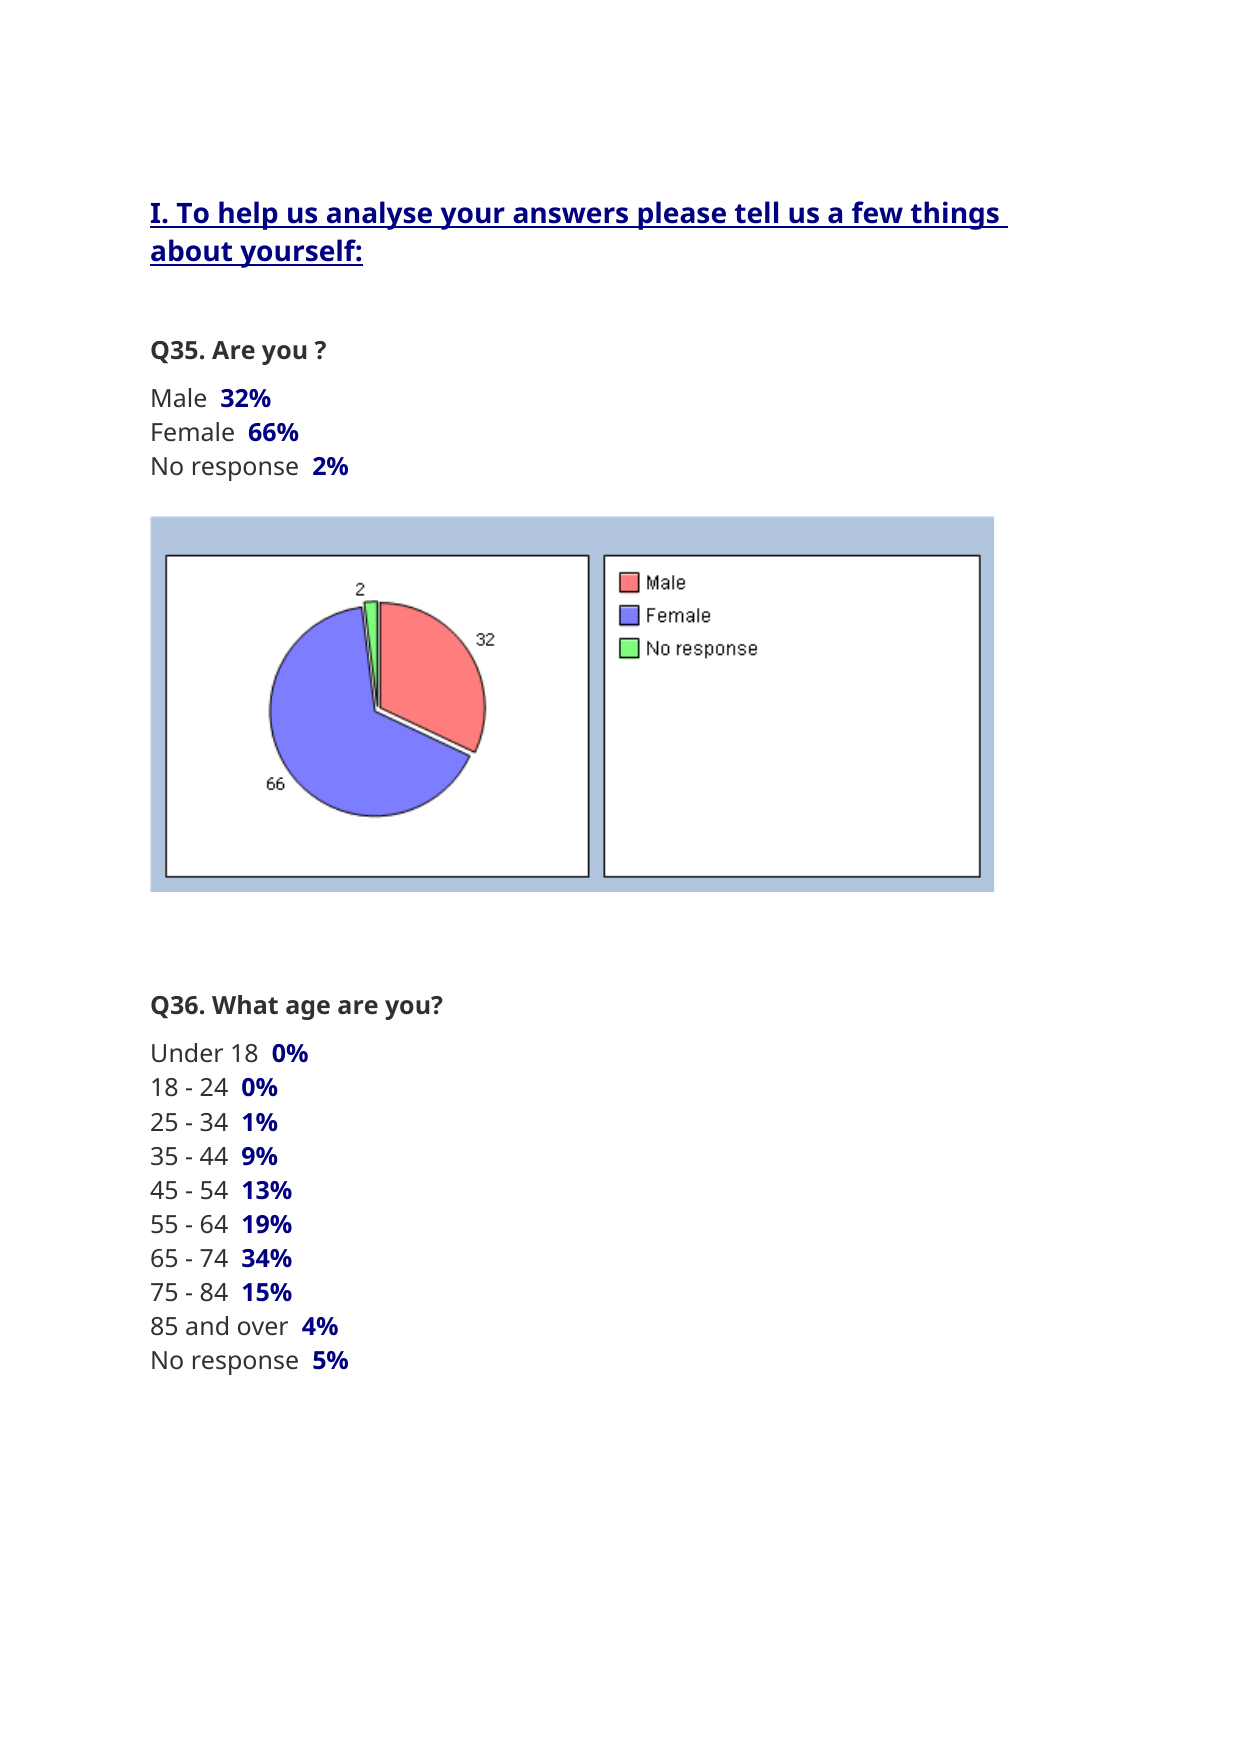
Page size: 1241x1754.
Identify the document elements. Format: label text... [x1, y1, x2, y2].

text I. To help us analyse your answers please tell us a few things about yourself: [150, 193, 1090, 270]
text Q35. Are you ? [150, 332, 1090, 366]
text 35 - 44 9% [150, 1138, 1090, 1172]
text No response 5% [150, 1343, 1090, 1377]
text Male 32% [150, 380, 1090, 414]
text 75 - 84 15% [150, 1274, 1090, 1308]
text 85 and over 4% [150, 1308, 1090, 1343]
text 65 - 74 34% [150, 1240, 1090, 1274]
text Under 18 0% [150, 1036, 1090, 1070]
text 55 - 64 19% [150, 1206, 1090, 1240]
text 25 - 34 1% [150, 1104, 1090, 1138]
text Female 66% [150, 414, 1090, 448]
picture [150, 516, 995, 892]
text 18 - 24 0% [150, 1070, 1090, 1104]
text Q36. What age are you? [150, 988, 1090, 1022]
text No response 2% [150, 448, 1090, 483]
text 45 - 54 13% [150, 1172, 1090, 1206]
